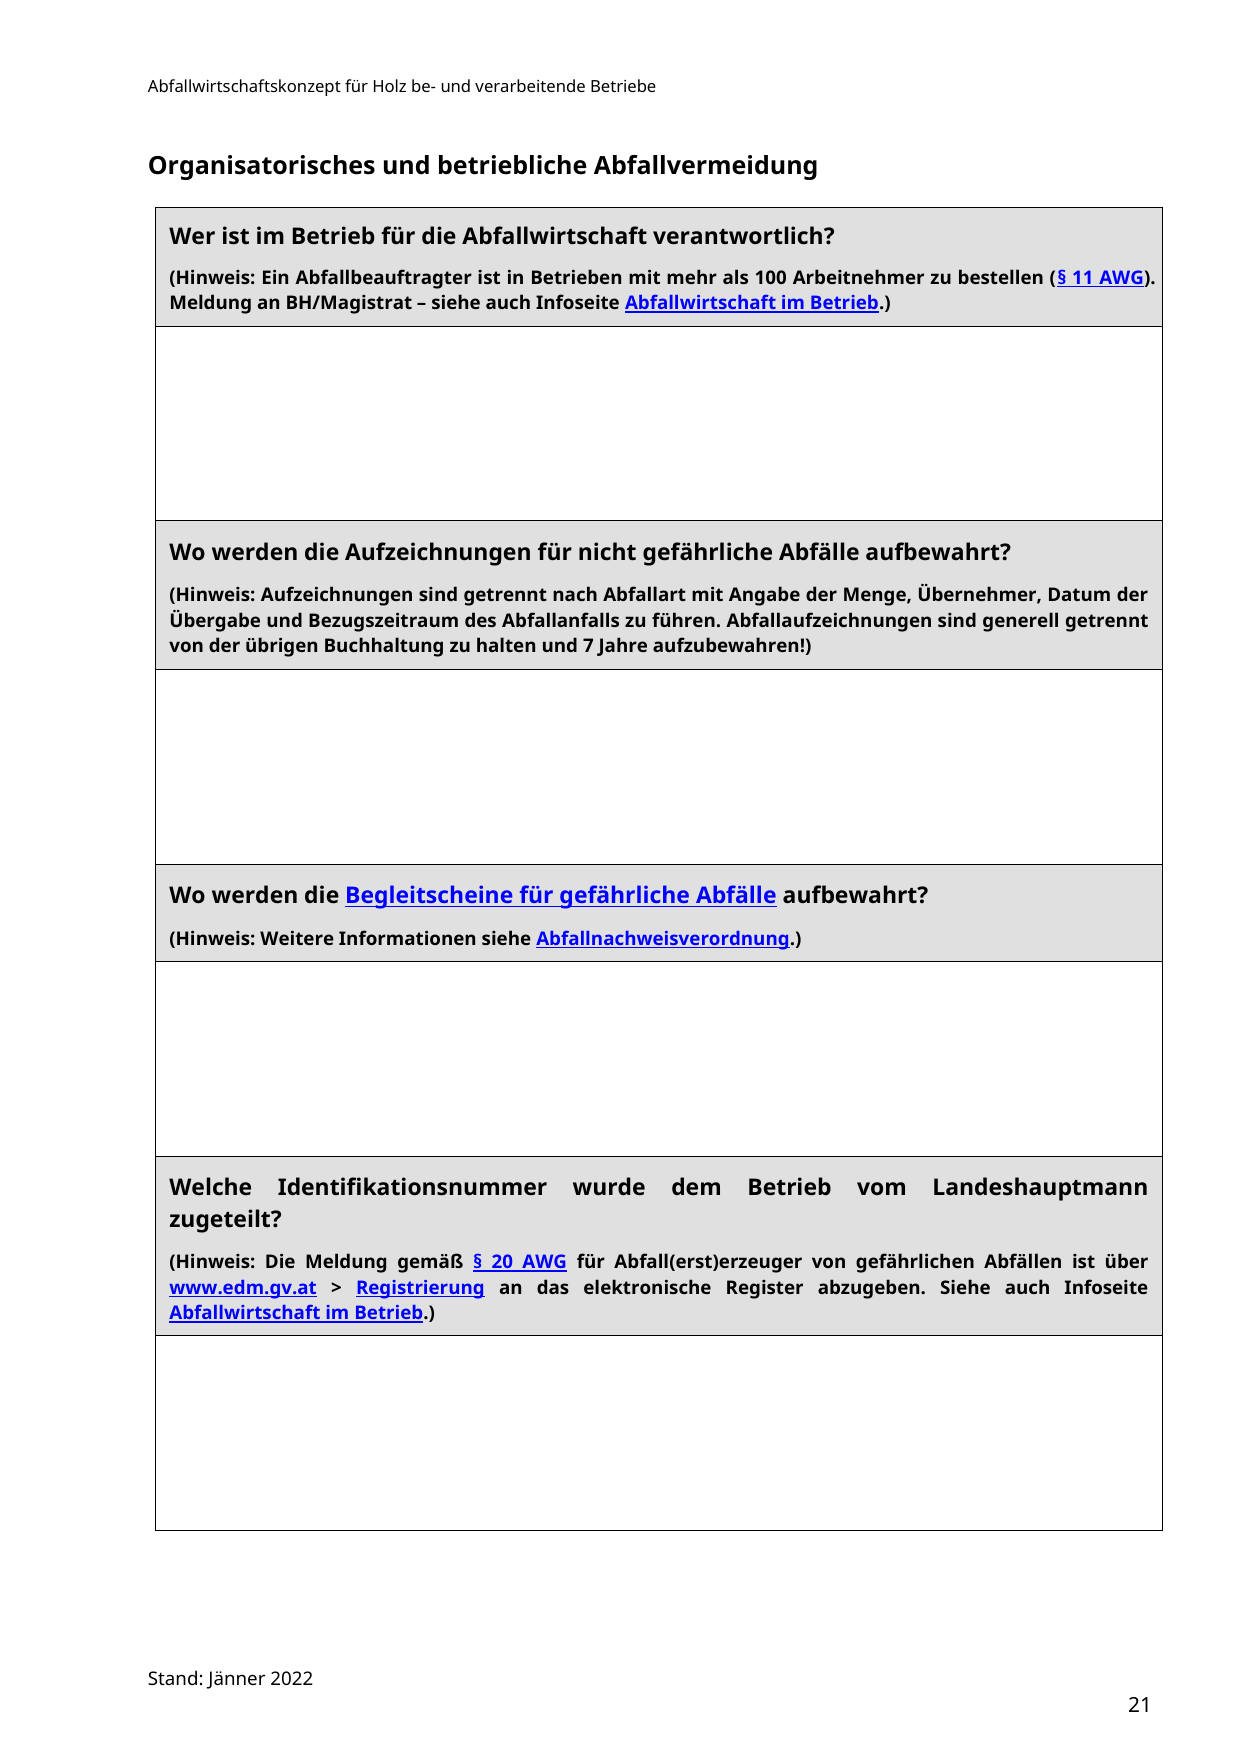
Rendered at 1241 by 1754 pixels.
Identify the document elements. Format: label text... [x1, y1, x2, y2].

table_cell Welche Identifikationsnummer wurde dem Betrieb vom Landeshauptmann zugeteilt? (Hinweis: Die Meldung gemäß § 20 AWG für Abfall(erst)erzeuger von gefährlichen Abfällen ist über www.edm.gv.at > Registrierung an das elektronische Register abzugeben. Siehe auch Infoseite Abfallwirtschaft im Betrieb.) [156, 1157, 1162, 1335]
table_cell Wo werden die Begleitscheine für gefährliche Abfälle aufbewahrt? (Hinweis: Weitere Informationen siehe Abfallnachweisverordnung.) [156, 865, 1162, 961]
table_cell [156, 327, 1162, 520]
table_cell [156, 962, 1162, 1156]
table_header Wer ist im Betrieb für die Abfallwirtschaft verantwortlich? (Hinweis: Ein Abfallbeauftragter ist in Betrieben mit mehr als 100 Arbeitnehmer zu bestellen (§ 11 AWG). Meldung an BH/Magistrat – siehe auch Infoseite Abfallwirtschaft im Betrieb.) [156, 208, 1162, 326]
table_cell Wo werden die Aufzeichnungen für nicht gefährliche Abfälle aufbewahrt? (Hinweis: Aufzeichnungen sind getrennt nach Abfallart mit Angabe der Menge, Übernehmer, Datum der Übergabe und Bezugszeitraum des Abfallanfalls zu führen. Abfallaufzeichnungen sind generell getrennt von der übrigen Buchhaltung zu halten und 7 Jahre aufzubewahren!) [156, 521, 1162, 669]
table_cell [156, 670, 1162, 863]
subtitle Organisatorisches und betriebliche Abfallvermeidung [148, 148, 1152, 182]
table_cell [156, 1336, 1162, 1530]
